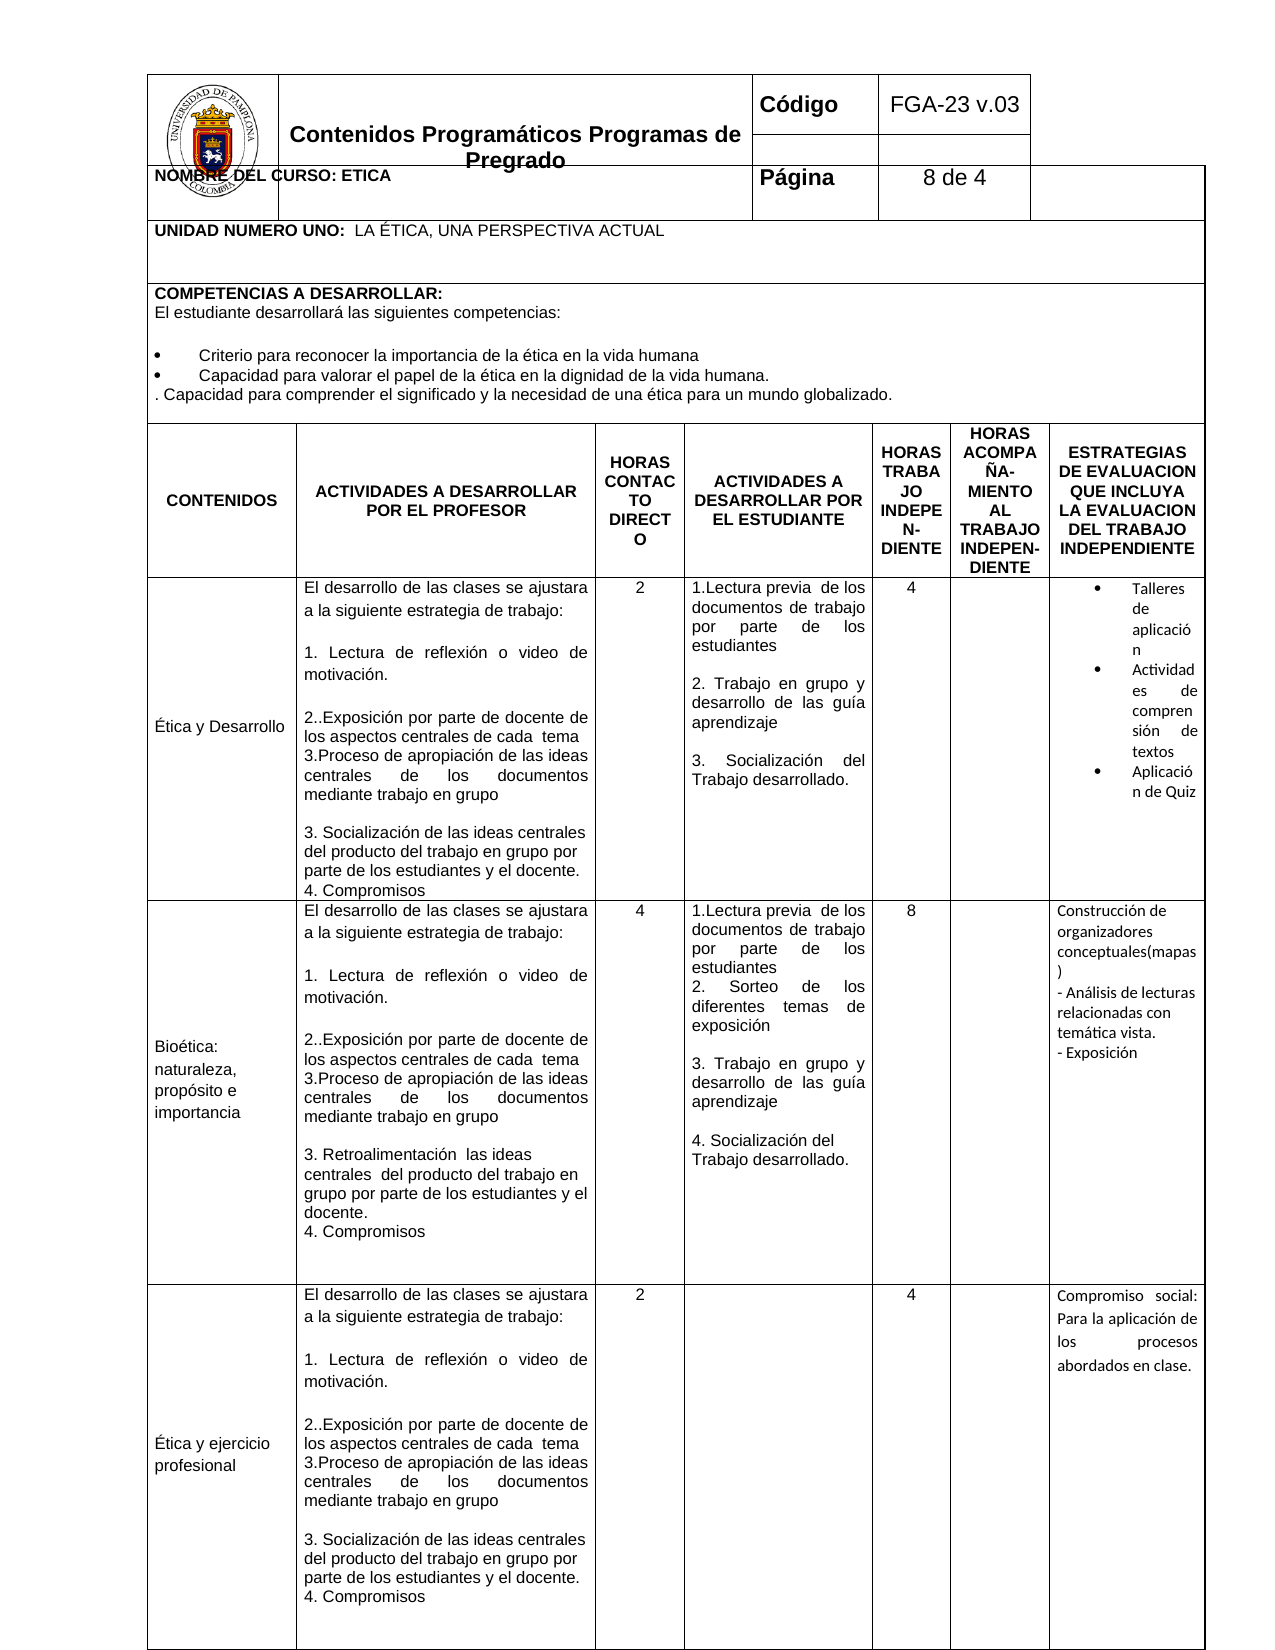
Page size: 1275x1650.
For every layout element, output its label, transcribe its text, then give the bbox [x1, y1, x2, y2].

table_cell HORAS CONTACTO DIRECTO [596, 424, 684, 577]
table_cell COMPETENCIAS A DESARROLLAR: El estudiante desarrollará las siguientes competencias: Criterio para reconocer la importancia de la ética en la vida humana Capacidad para valorar el papel de la ética en la dignidad de la vida humana. . Capacidad para comprender el significado y la necesidad de una ética para un mundo globalizado. [148, 284, 1204, 423]
table_cell HORAS ACOMPAÑA-MIENTO AL TRABAJO INDEPEN- DIENTE [951, 424, 1049, 577]
table_cell UNIDAD NUMERO UNO: LA ÉTICA, UNA PERSPECTIVA ACTUAL [148, 221, 1204, 283]
table_cell Talleres de aplicación Actividades de comprensión de textos Aplicación de Quiz [1050, 578, 1204, 899]
table_cell ACTIVIDADES A DESARROLLAR POR EL PROFESOR [297, 424, 595, 577]
table_cell ACTIVIDADES A DESARROLLAR POR EL ESTUDIANTE [685, 424, 872, 577]
table_cell Ética y ejercicio profesional [148, 1285, 296, 1649]
table_cell Bioética: naturaleza, propósito e importancia [148, 901, 296, 1284]
table_cell 4 [873, 1285, 950, 1649]
table_cell Ética y Desarrollo [148, 578, 296, 899]
table_cell Compromiso social: Para la aplicación de los procesos abordados en clase. [1050, 1285, 1204, 1649]
table_cell El desarrollo de las clases se ajustara a la siguiente estrategia de trabajo: 1. Lectura de reflexión o video de motivación. 2..Exposición por parte de docente de los aspectos centrales de cada tema 3.Proceso de apropiación de las ideas centrales de los documentos mediante trabajo en grupo 3. Socialización de las ideas centrales del producto del trabajo en grupo por parte de los estudiantes y el docente. 4. Compromisos [297, 1285, 595, 1649]
table_cell [951, 578, 1049, 899]
table_header NOMBRE DEL CURSO: ETICA [148, 166, 1204, 220]
table_cell 4 [873, 578, 950, 899]
picture [149, 81, 277, 165]
table_cell [951, 901, 1049, 1284]
table_cell 4 [596, 901, 684, 1284]
table_cell CONTENIDOS [148, 424, 296, 577]
table_cell El desarrollo de las clases se ajustara a la siguiente estrategia de trabajo: 1. Lectura de reflexión o video de motivación. 2..Exposición por parte de docente de los aspectos centrales de cada tema 3.Proceso de apropiación de las ideas centrales de los documentos mediante trabajo en grupo 3. Socialización de las ideas centrales del producto del trabajo en grupo por parte de los estudiantes y el docente. 4. Compromisos [297, 578, 595, 899]
table_cell [951, 1285, 1049, 1649]
table_cell HORAS TRABAJO INDEPEN- DIENTE [873, 424, 950, 577]
table_cell 1.Lectura previa de los documentos de trabajo por parte de los estudiantes 2. Trabajo en grupo y desarrollo de las guía aprendizaje 3. Socialización del Trabajo desarrollado. [685, 578, 872, 899]
table_cell ESTRATEGIAS DE EVALUACION QUE INCLUYA LA EVALUACION DEL TRABAJO INDEPENDIENTE [1050, 424, 1204, 577]
table_cell 8 [873, 901, 950, 1284]
table_cell 2 [596, 1285, 684, 1649]
table_cell 1.Lectura previa de los documentos de trabajo por parte de los estudiantes 2. Sorteo de los diferentes temas de exposición 3. Trabajo en grupo y desarrollo de las guía aprendizaje 4. Socialización del Trabajo desarrollado. [685, 901, 872, 1284]
table_cell Construcción de organizadores conceptuales(mapas) - Análisis de lecturas relacionadas con temática vista. - Exposición [1050, 901, 1204, 1284]
table_cell 2 [596, 578, 684, 899]
table_cell [685, 1285, 872, 1649]
table_cell El desarrollo de las clases se ajustara a la siguiente estrategia de trabajo: 1. Lectura de reflexión o video de motivación. 2..Exposición por parte de docente de los aspectos centrales de cada tema 3.Proceso de apropiación de las ideas centrales de los documentos mediante trabajo en grupo 3. Retroalimentación las ideas centrales del producto del trabajo en grupo por parte de los estudiantes y el docente. 4. Compromisos [297, 901, 595, 1284]
